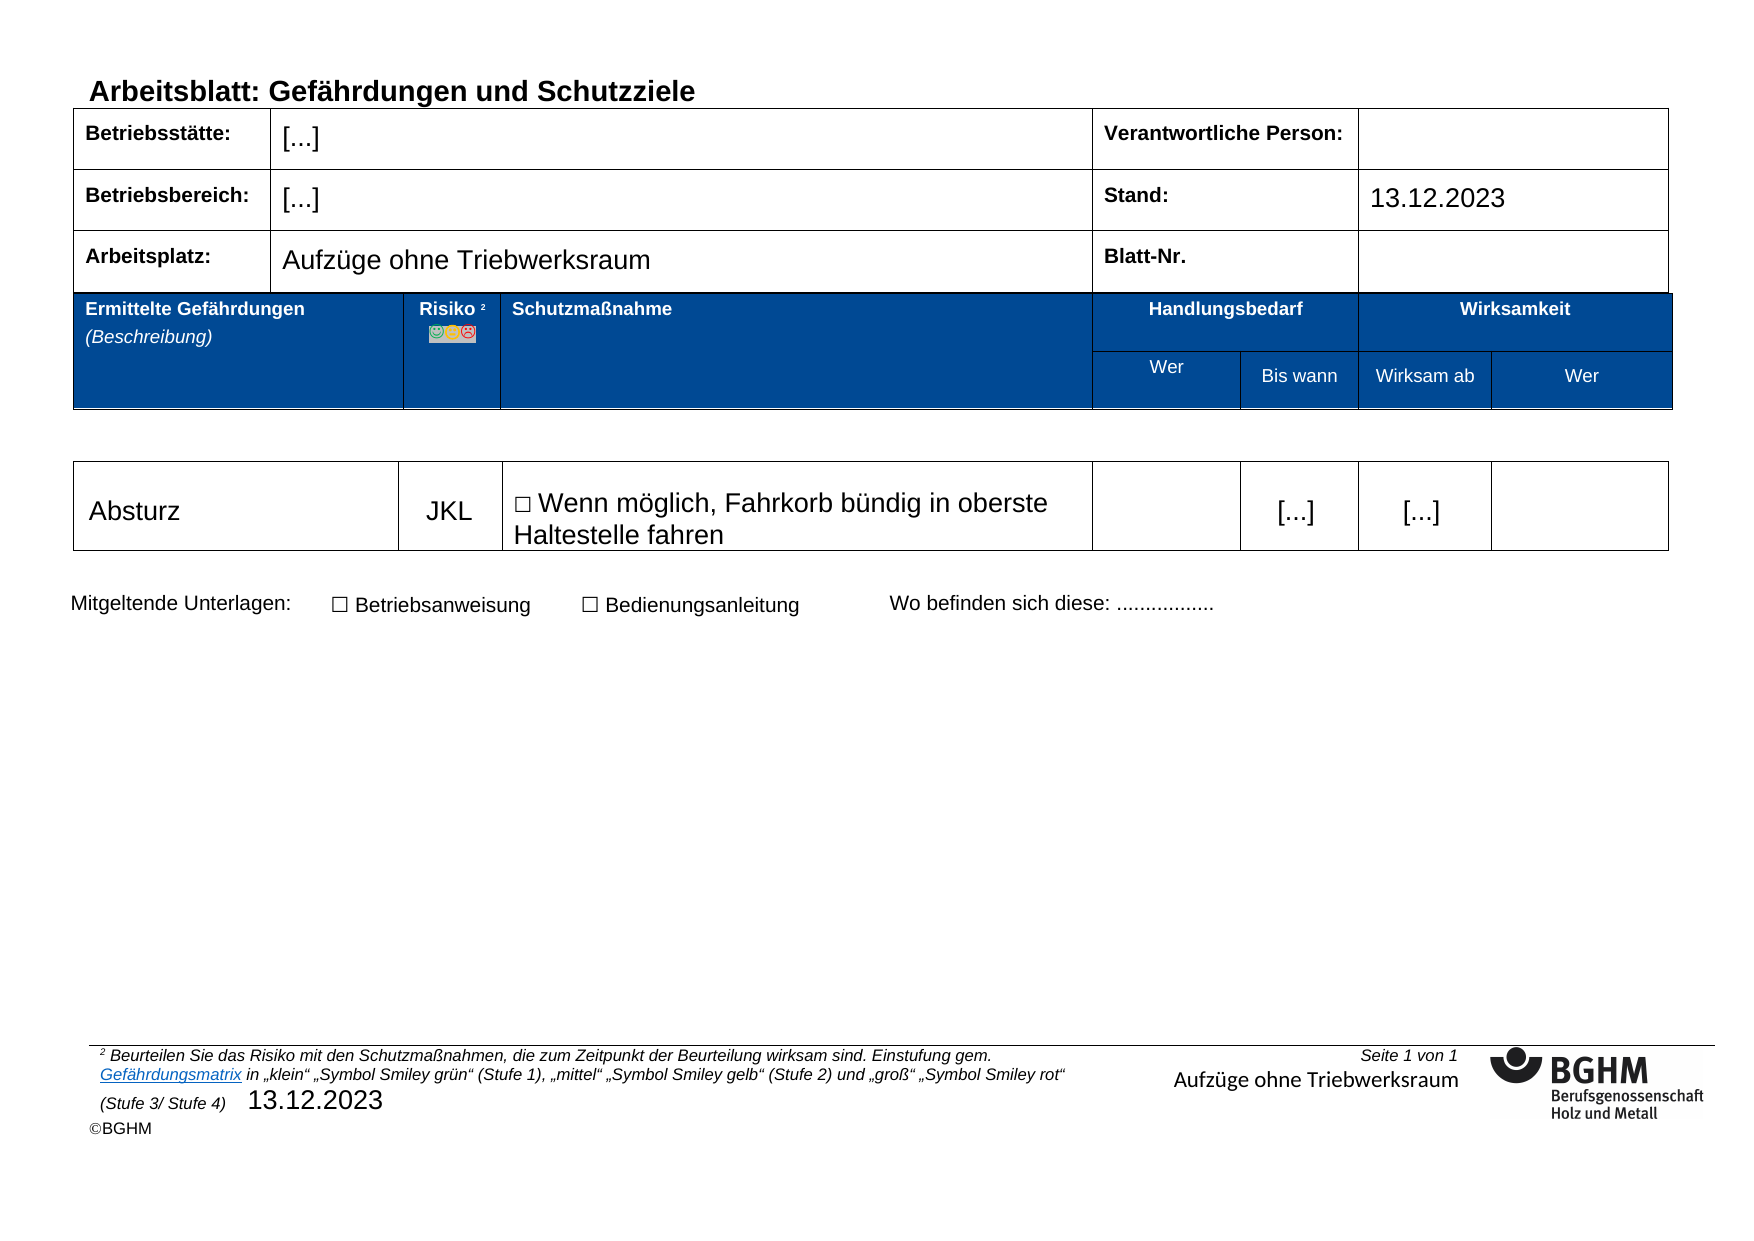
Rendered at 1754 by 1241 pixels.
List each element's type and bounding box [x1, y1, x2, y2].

picture [1490, 1047, 1704, 1119]
